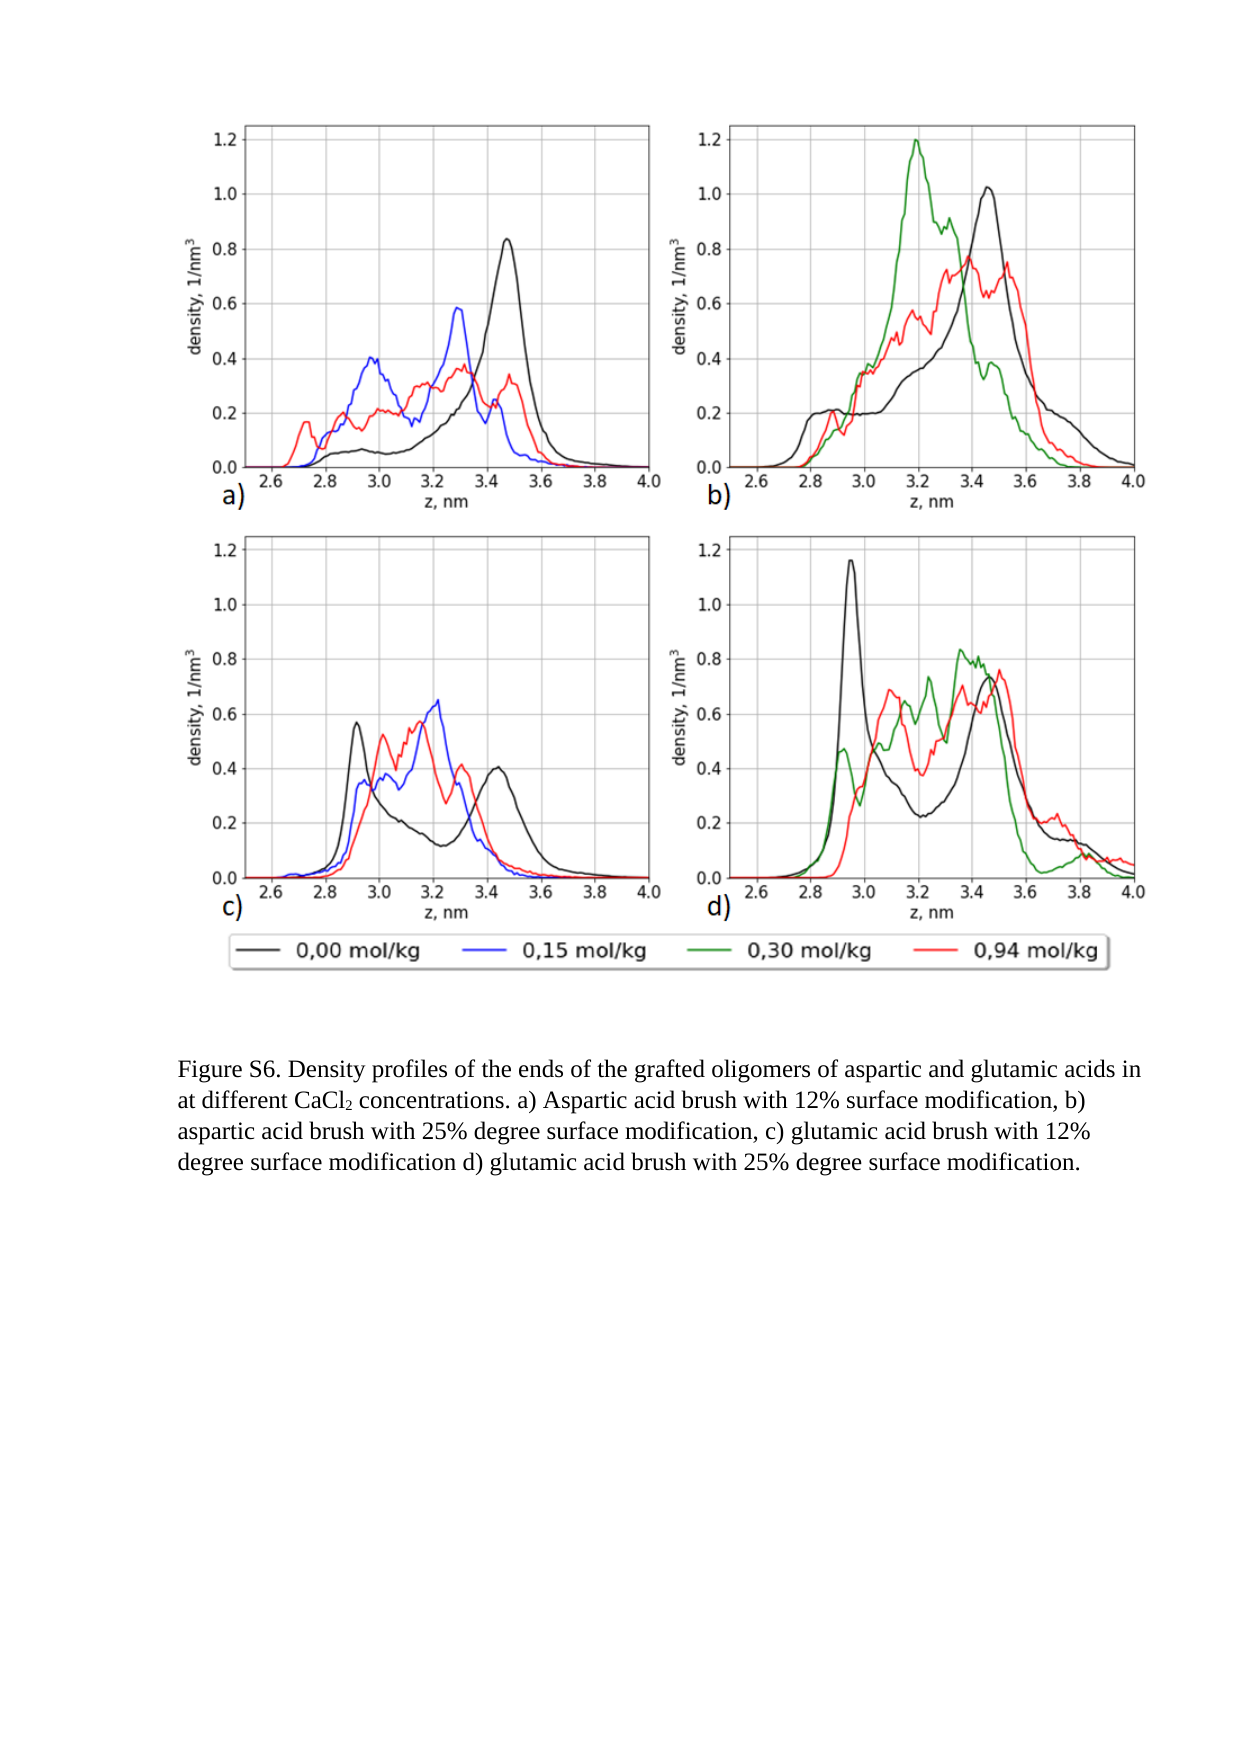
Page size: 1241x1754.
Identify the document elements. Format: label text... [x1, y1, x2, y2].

picture [177, 118, 1151, 1036]
text Figure S6. Density profiles of the ends of the grafted oligomers of aspartic and glutamic acids in at different CaCl2 concentrations. a) Aspartic acid brush with 12% surface modification, b) aspartic acid brush with 25% degree surface modification, c) glutamic acid brush with 12% degree surface modification d) glutamic acid brush with 25% degree surface modification. [177, 1054, 1152, 1176]
